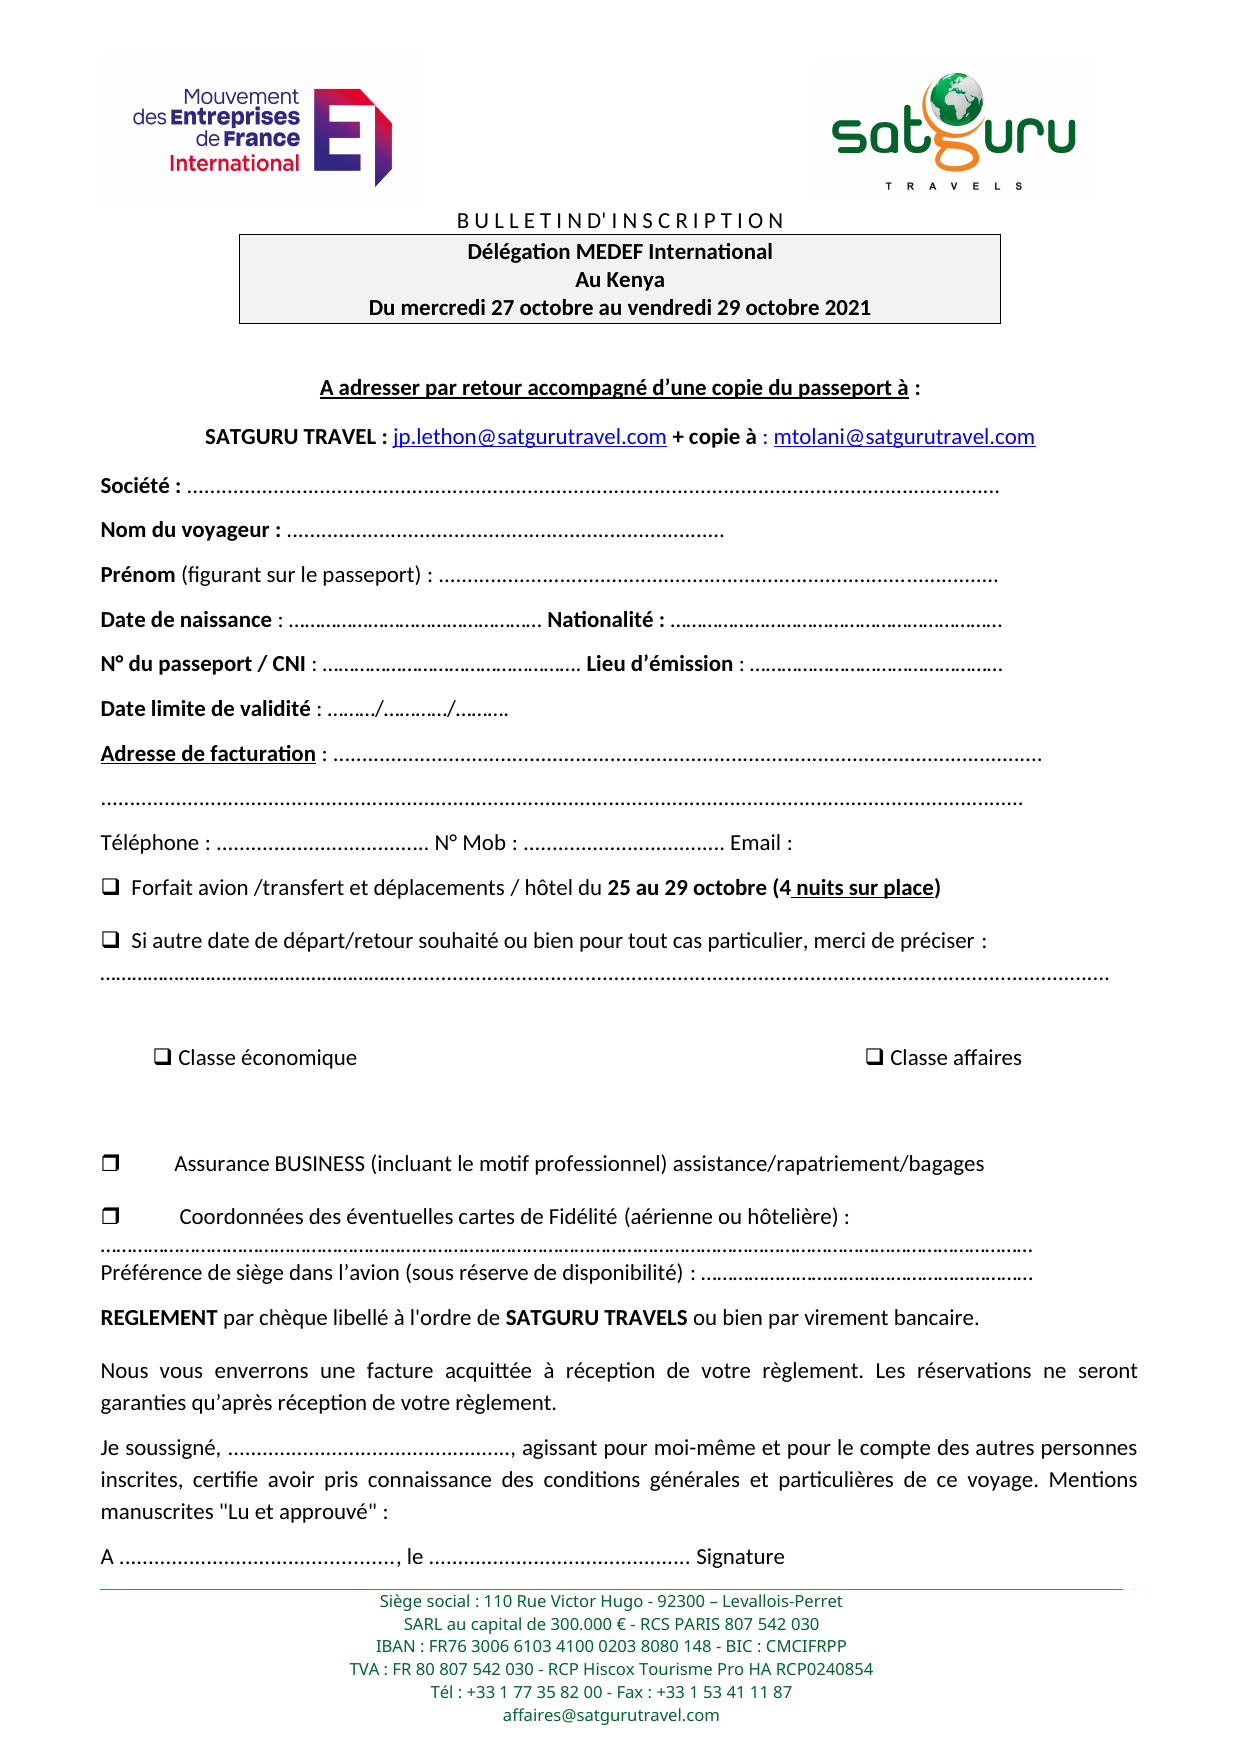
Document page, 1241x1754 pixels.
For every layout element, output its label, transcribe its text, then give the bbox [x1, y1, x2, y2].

text Prénom (figurant sur le passeport) : ................................................................................................. [100, 560, 1140, 588]
text Date limite de validité : ………/…………/………. [100, 694, 1140, 722]
picture [812, 59, 1096, 198]
text Préférence de siège dans l’avion (sous réserve de disponibilité) : ……………………………………………………… [100, 1258, 1140, 1286]
text Je soussigné, ................................................., agissant pour moi-même et pour le compte des autres personnes inscrites, certifie avoir pris connaissance des conditions générales et particulières de ce voyage. Mentions manuscrites "Lu et approuvé" : [100, 1433, 1140, 1525]
text Au Kenya [240, 262, 1000, 290]
text A , le Signature [100, 1542, 1140, 1570]
text Forfait avion /transfert et déplacements / hôtel du 25 au 29 octobre (4 nuits sur place) [100, 873, 1140, 901]
text Du mercredi 27 octobre au vendredi 29 octobre 2021 [240, 290, 1000, 323]
subtitle B U L L E T I N D' I N S C R I P T I O N [100, 206, 1140, 234]
text Délégation MEDEF International [240, 235, 1000, 262]
text Classe économique Classe affaires [100, 1011, 1140, 1071]
text SATGURU TRAVEL : jp.lethon@satgurutravel.com + copie à : mtolani@satgurutravel.com [100, 422, 1140, 450]
text Adresse de facturation : ........................................................................................................................... [100, 739, 1140, 767]
text ................................................................................................................................................................ [100, 783, 1140, 812]
text Si autre date de départ/retour souhaité ou bien pour tout cas particulier, merci de préciser : …………………………………………………........................................................................................................................... [100, 926, 1140, 986]
text Date de naissance : ………………………………………… Nationalité : ……………………………………………………… [100, 605, 1140, 633]
text Téléphone : ..................................... N° Mob : ................................... Email : [100, 828, 1140, 856]
text Nous vous enverrons une facture acquittée à réception de votre règlement. Les réservations ne seront garanties qu’après réception de votre règlement. [100, 1356, 1140, 1416]
text Société : ............................................................................................................................................. [100, 471, 1140, 499]
list Coordonnées des éventuelles cartes de Fidélité (aérienne ou hôtelière) : …………………………………………………………………………………………………………………………………………………………… [100, 1202, 1140, 1258]
text REGLEMENT par chèque libellé à l'ordre de SATGURU TRAVELS ou bien par virement bancaire. [100, 1303, 1140, 1331]
list Assurance BUSINESS (incluant le motif professionnel) assistance/rapatriement/bagages [100, 1149, 1140, 1177]
picture [100, 53, 425, 206]
text Nom du voyageur : ............................................................................ [100, 515, 1140, 543]
text A adresser par retour accompagné d’une copie du passeport à : [100, 373, 1140, 401]
text N° du passeport / CNI : …………………………………………. Lieu d’émission : ………………………………………… [100, 649, 1140, 677]
